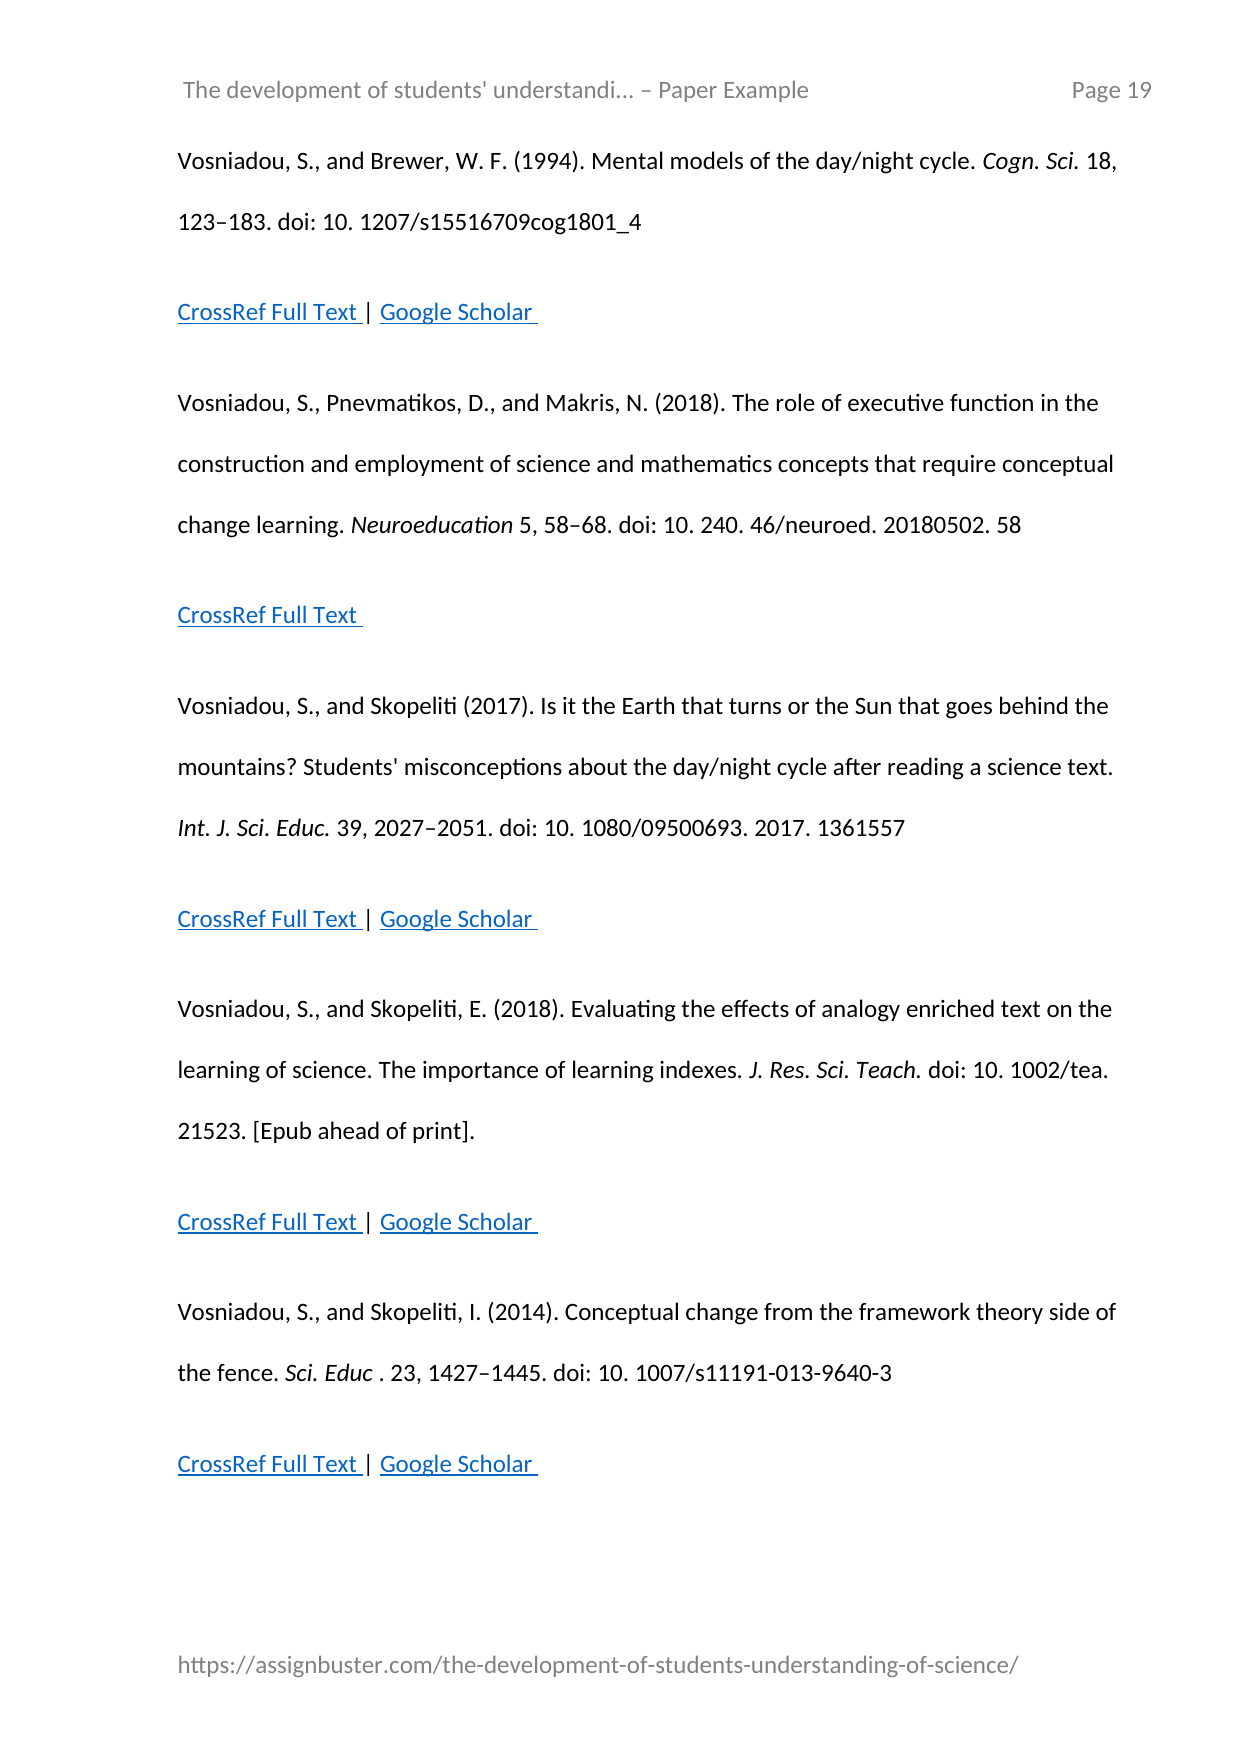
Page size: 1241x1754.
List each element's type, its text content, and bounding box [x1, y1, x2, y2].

text CrossRef Full Text | Google Scholar [177, 1448, 1152, 1478]
text CrossRef Full Text | Google Scholar [177, 1206, 1152, 1236]
text Vosniadou, S., and Skopeliti (2017). Is it the Earth that turns or the Sun that goes behind the mountains? Students' misconceptions about the day/night cycle after reading a science text. Int. J. Sci. Educ. 39, 2027–2051. doi: 10. 1080/09500693. 2017. 1361557 [177, 690, 1152, 843]
text CrossRef Full Text [177, 600, 1152, 630]
text Vosniadou, S., and Skopeliti, I. (2014). Conceptual change from the framework theory side of the fence. Sci. Educ . 23, 1427–1445. doi: 10. 1007/s11191-013-9640-3 [177, 1296, 1152, 1388]
text CrossRef Full Text | Google Scholar [177, 297, 1152, 327]
text CrossRef Full Text | Google Scholar [177, 903, 1152, 933]
text Vosniadou, S., Pnevmatikos, D., and Makris, N. (2018). The role of executive function in the construction and employment of science and mathematics concepts that require conceptual change learning. Neuroeducation 5, 58–68. doi: 10. 240. 46/neuroed. 20180502. 58 [177, 387, 1152, 540]
text Vosniadou, S., and Brewer, W. F. (1994). Mental models of the day/night cycle. Cogn. Sci. 18, 123–183. doi: 10. 1207/s15516709cog1801_4 [177, 145, 1152, 237]
text Vosniadou, S., and Skopeliti, E. (2018). Evaluating the effects of analogy enriched text on the learning of science. The importance of learning indexes. J. Res. Sci. Teach. doi: 10. 1002/tea. 21523. [Epub ahead of print]. [177, 993, 1152, 1146]
